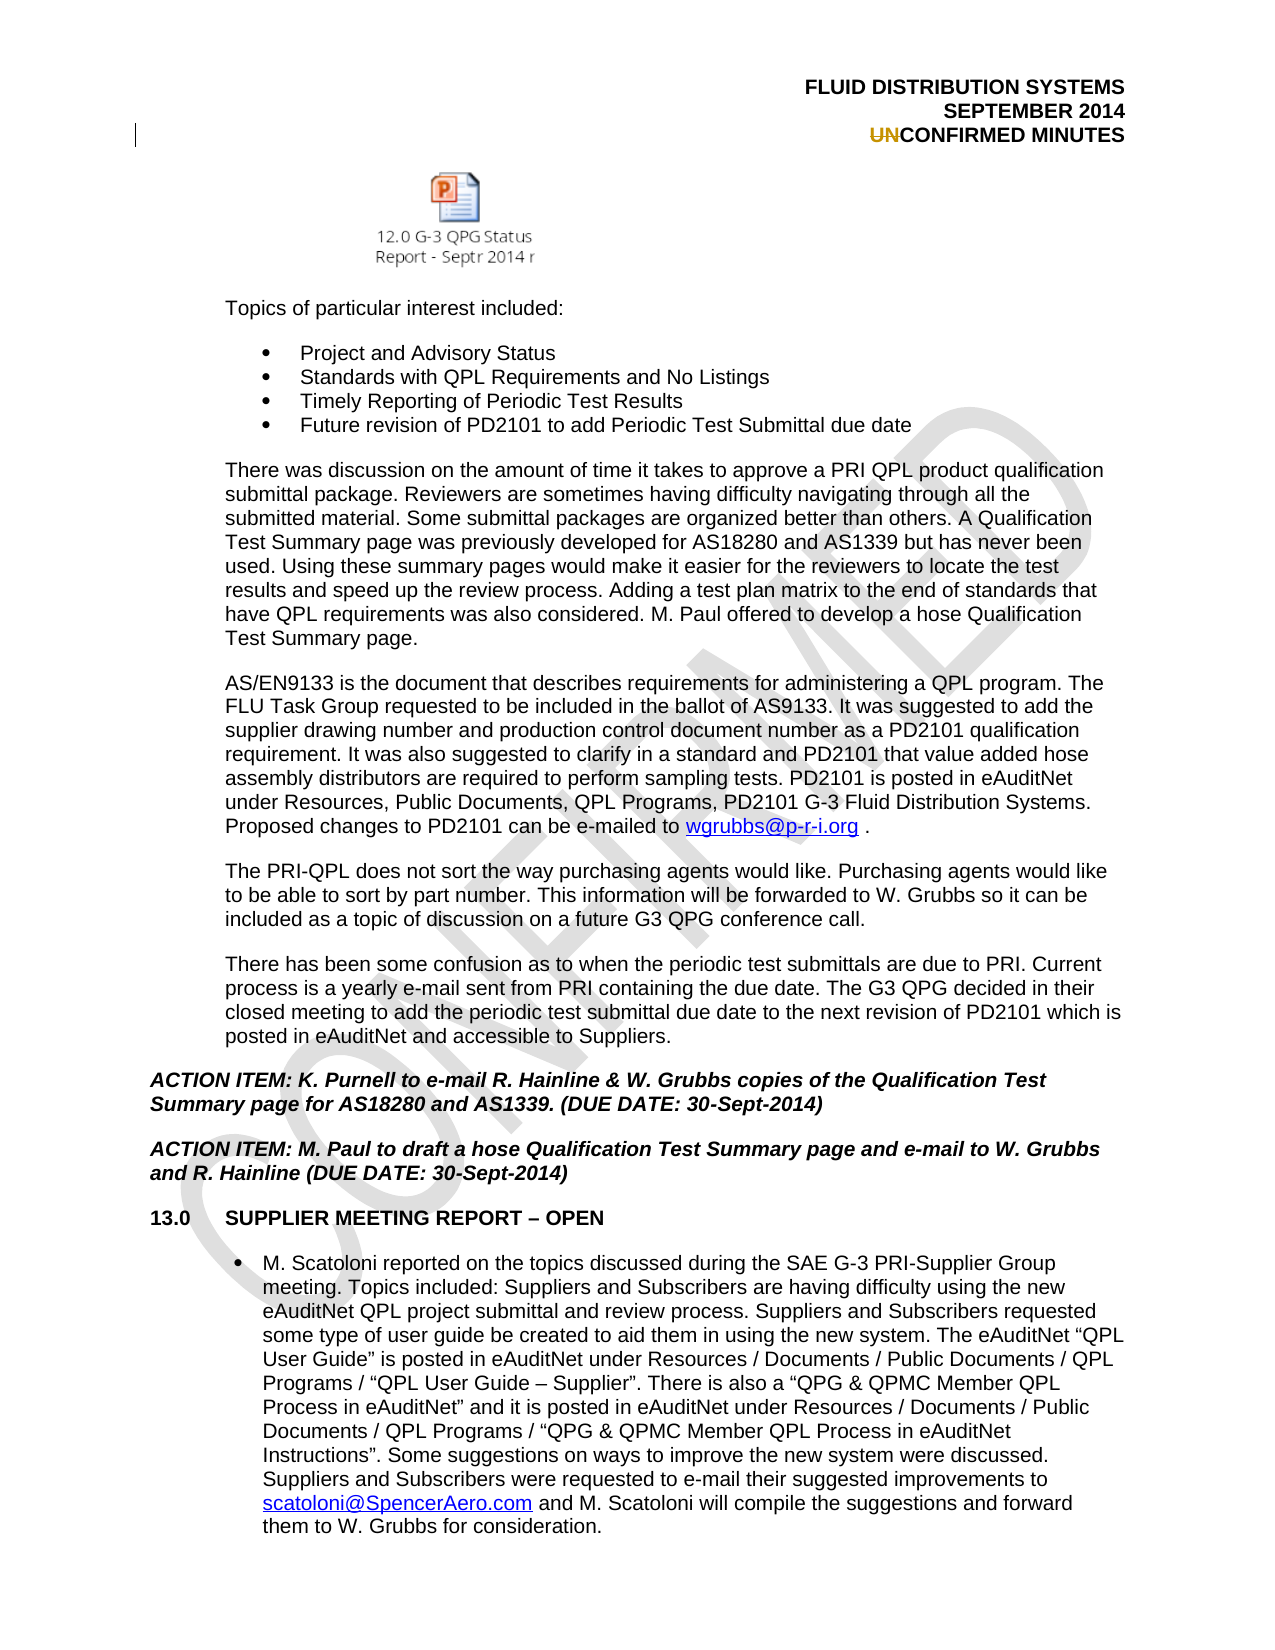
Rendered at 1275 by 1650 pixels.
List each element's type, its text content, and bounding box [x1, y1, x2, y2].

list Standards with QPL Requirements and No Listings [262, 365, 1125, 389]
text The PRI-QPL does not sort the way purchasing agents would like. Purchasing agents would like to be able to sort by part number. This information will be forwarded to W. Grubbs so it can be included as a topic of discussion on a future G3 QPG conference call. [225, 859, 1125, 931]
list Future revision of PD2101 to add Periodic Test Submittal due date [262, 413, 1125, 437]
text AS/EN9133 is the document that describes requirements for administering a QPL program. The FLU Task Group requested to be included in the ballot of AS9133. It was suggested to add the supplier drawing number and production control document number as a PD2101 qualification requirement. It was also suggested to clarify in a standard and PD2101 that value added hose assembly distributors are required to perform sampling tests. PD2101 is posted in eAuditNet under Resources, Public Documents, QPL Programs, PD2101 G-3 Fluid Distribution Systems. Proposed changes to PD2101 can be e-mailed to wgrubbs@p-r-i.org . [225, 670, 1125, 838]
list Project and Advisory Status [262, 341, 1125, 365]
text Topics of particular interest included: [225, 296, 1125, 320]
text There has been some confusion as to when the periodic test submittals are due to PRI. Current process is a yearly e-mail sent from PRI containing the due date. The G3 QPG decided in their closed meeting to add the periodic test submittal due date to the next revision of PD2101 which is posted in eAuditNet and accessible to Suppliers. [225, 952, 1125, 1047]
subtitle SUPPLIER MEETING REPORT – OPEN [150, 1206, 1125, 1230]
text There was discussion on the amount of time it takes to approve a PRI QPL product qualification submittal package. Reviewers are sometimes having difficulty navigating through all the submitted material. Some submittal packages are organized better than others. A Qualification Test Summary page was previously developed for AS18280 and AS1339 but has never been used. Using these summary pages would make it easier for the reviewers to locate the test results and speed up the review process. Adding a test plan matrix to the end of standards that have QPL requirements was also considered. M. Paul offered to develop a hose Qualification Test Summary page. [225, 458, 1125, 649]
list M. Scatoloni reported on the topics discussed during the SAE G-3 PRI-Supplier Group meeting. Topics included: Suppliers and Subscribers are having difficulty using the new eAuditNet QPL project submittal and review process. Suppliers and Subscribers requested some type of user guide be created to aid them in using the new system. The eAuditNet “QPL User Guide” is posted in eAuditNet under Resources / Documents / Public Documents / QPL Programs / “QPL User Guide – Supplier”. There is also a “QPG & QPMC Member QPL Process in eAuditNet” and it is posted in eAuditNet under Resources / Documents / Public Documents / QPL Programs / “QPG & QPMC Member QPL Process in eAuditNet Instructions”. Some suggestions on ways to improve the new system were discussed. Suppliers and Subscribers were requested to e-mail their suggested improvements to scatoloni@SpencerAero.com and M. Scatoloni will compile the suggestions and forward them to W. Grubbs for consideration. [234, 1251, 1125, 1538]
list Timely Reporting of Periodic Test Results [262, 389, 1125, 413]
text ACTION ITEM: K. Purnell to e-mail R. Hainline & W. Grubbs copies of the Qualification Test Summary page for AS18280 and AS1339. (DUE DATE: 30-Sept-2014) [150, 1068, 1125, 1116]
text ACTION ITEM: M. Paul to draft a hose Qualification Test Summary page and e-mail to W. Grubbs and R. Hainline (DUE DATE: 30-Sept-2014) [150, 1137, 1125, 1185]
